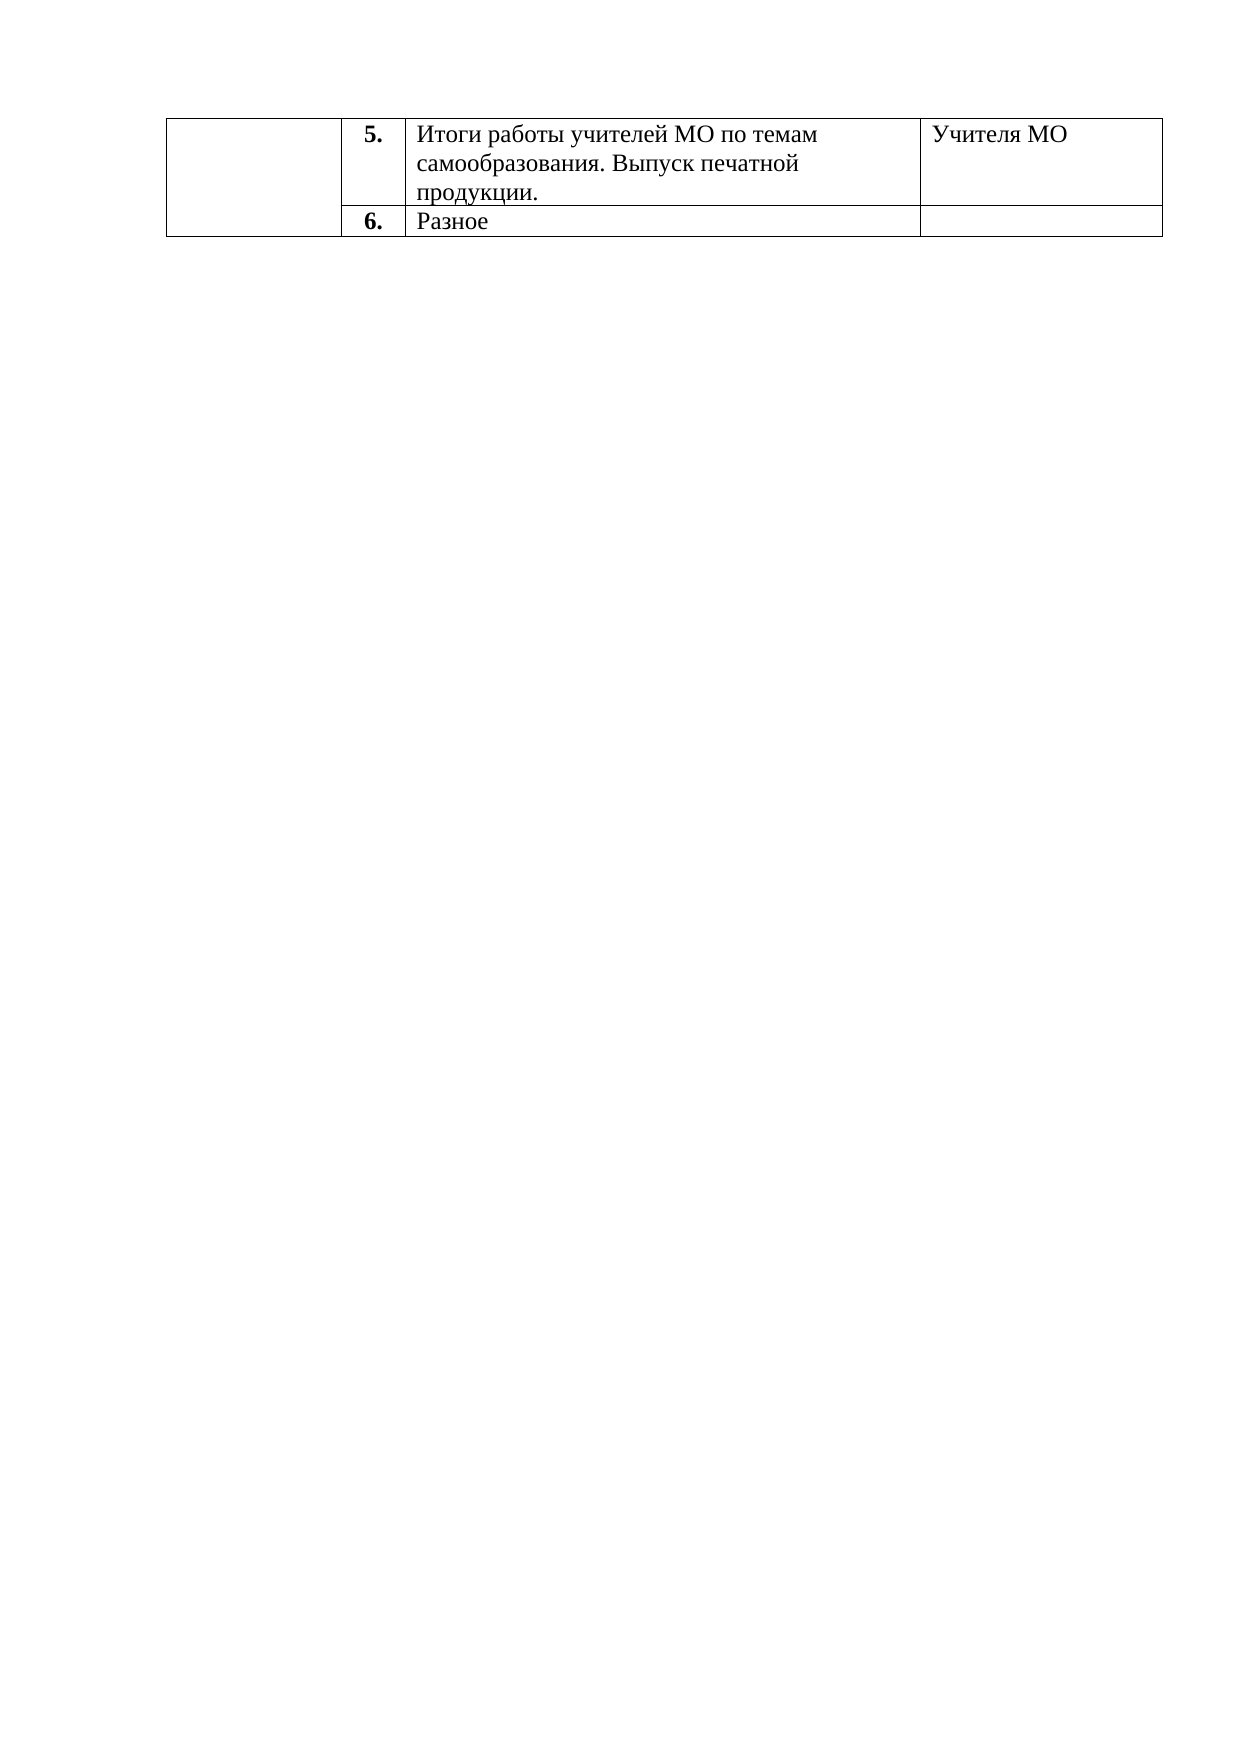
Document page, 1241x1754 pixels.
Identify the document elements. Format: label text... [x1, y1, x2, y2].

table_cell 6. [342, 206, 405, 236]
table_cell [921, 206, 1162, 236]
table_cell Учителя МО [921, 119, 1162, 205]
table_cell 5. [342, 119, 405, 205]
table_cell Итоги работы учителей МО по темам самообразования. Выпуск печатной продукции. [406, 119, 920, 205]
table_cell Разное [406, 206, 920, 236]
